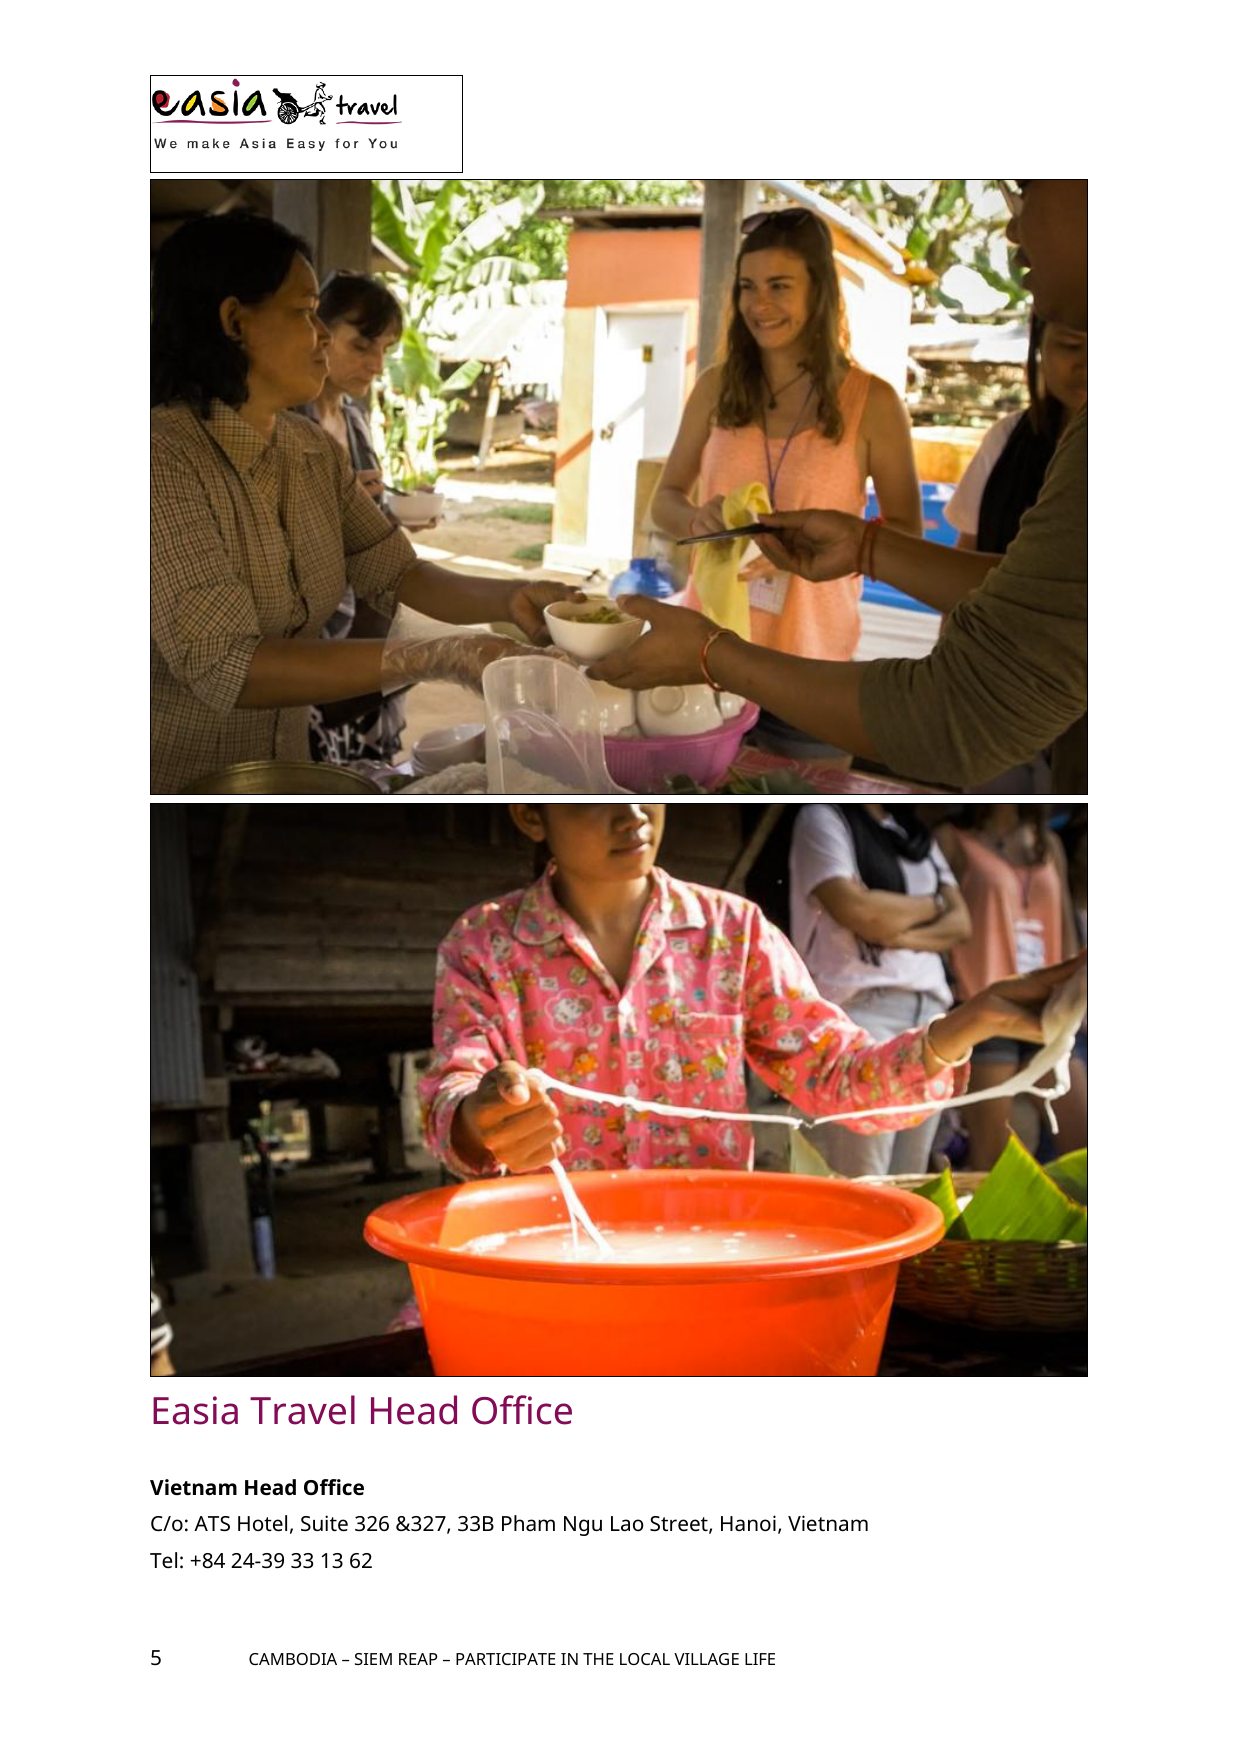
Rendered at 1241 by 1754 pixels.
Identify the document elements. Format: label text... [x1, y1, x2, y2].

picture [151, 804, 1087, 1376]
subtitle Easia Travel Head Office [150, 1385, 1090, 1436]
picture [151, 180, 1087, 794]
text Vietnam Head OfficeC/o: ATS Hotel, Suite 326 &327, 33B Pham Ngu Lao Street, Hanoi, VietnamTel: +84 24-39 33 13 62www.easia-travel.com [150, 1473, 1090, 1575]
picture [151, 76, 462, 172]
